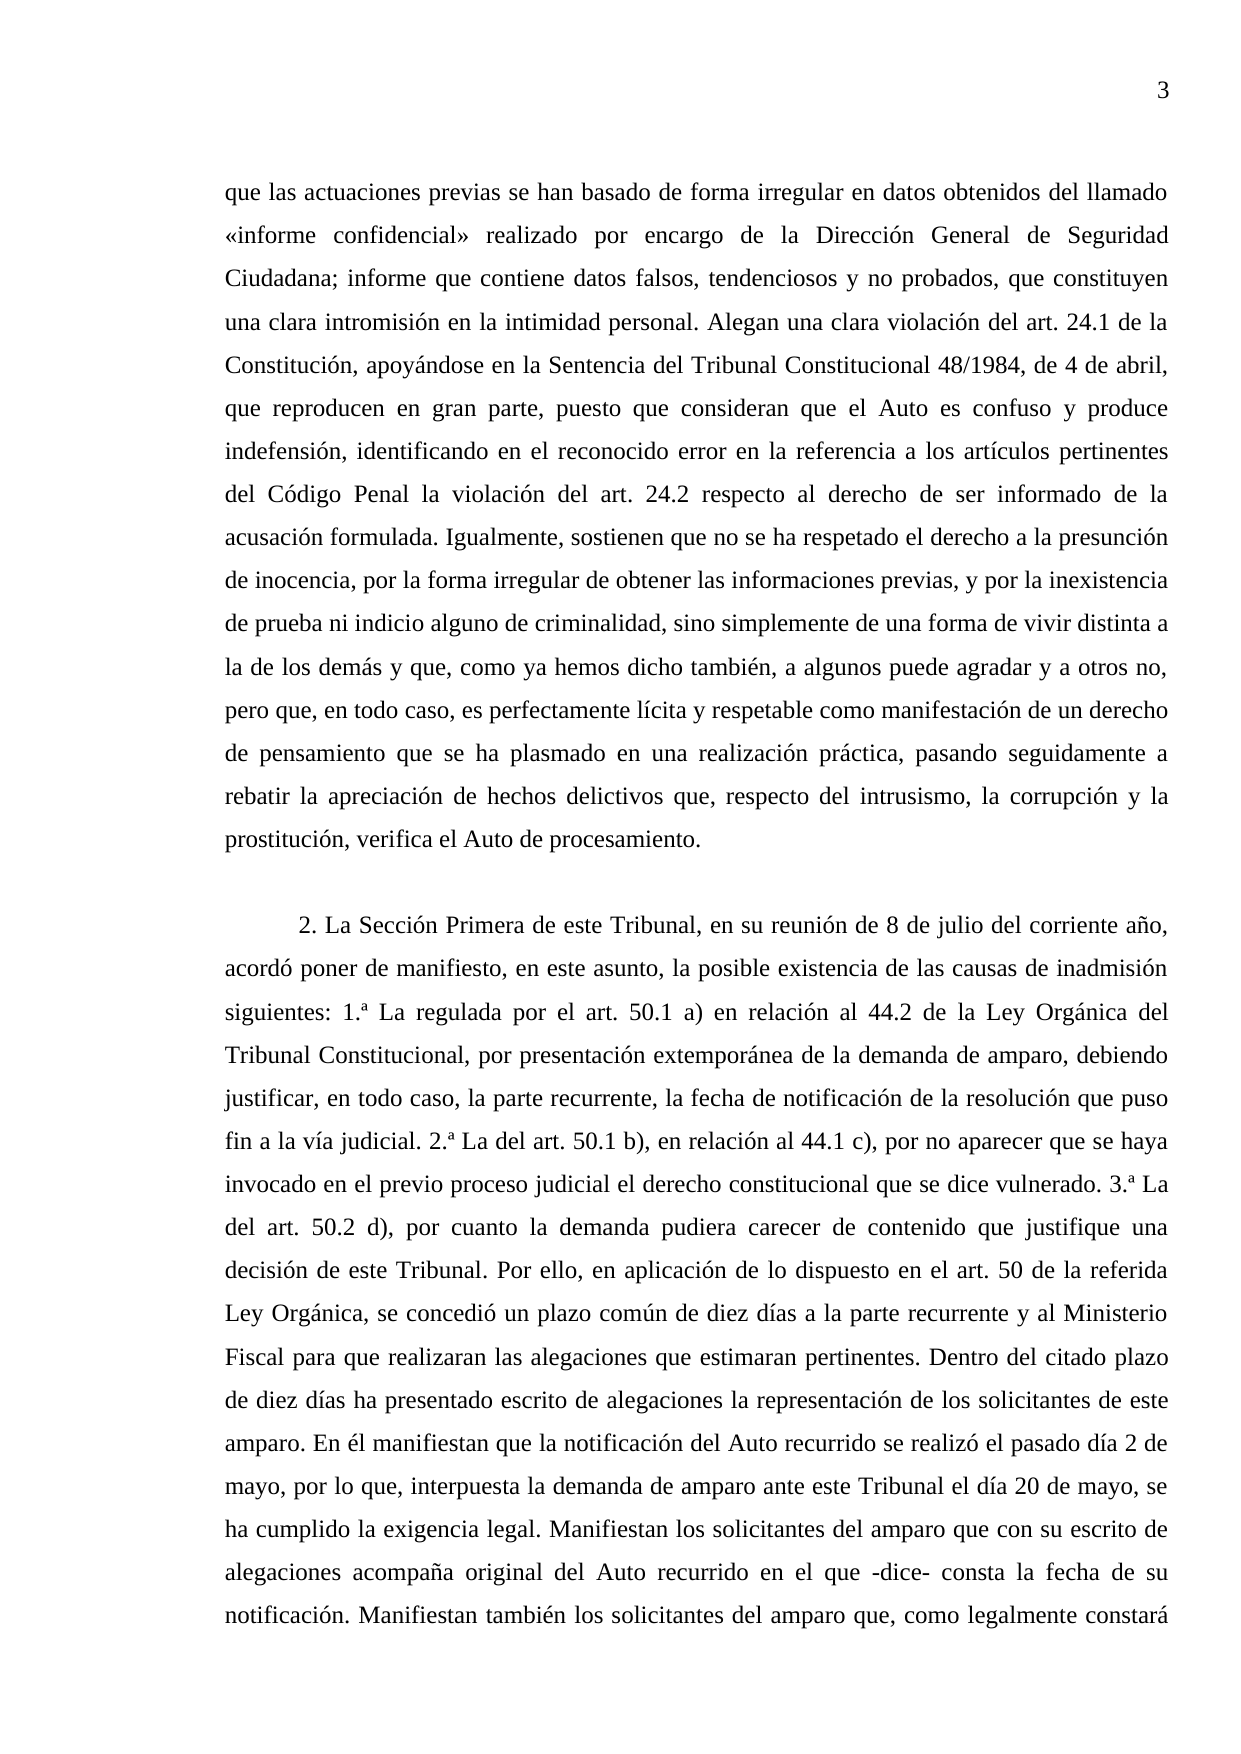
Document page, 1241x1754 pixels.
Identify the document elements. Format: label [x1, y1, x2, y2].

text [224, 177, 1169, 853]
text [224, 910, 1169, 1629]
